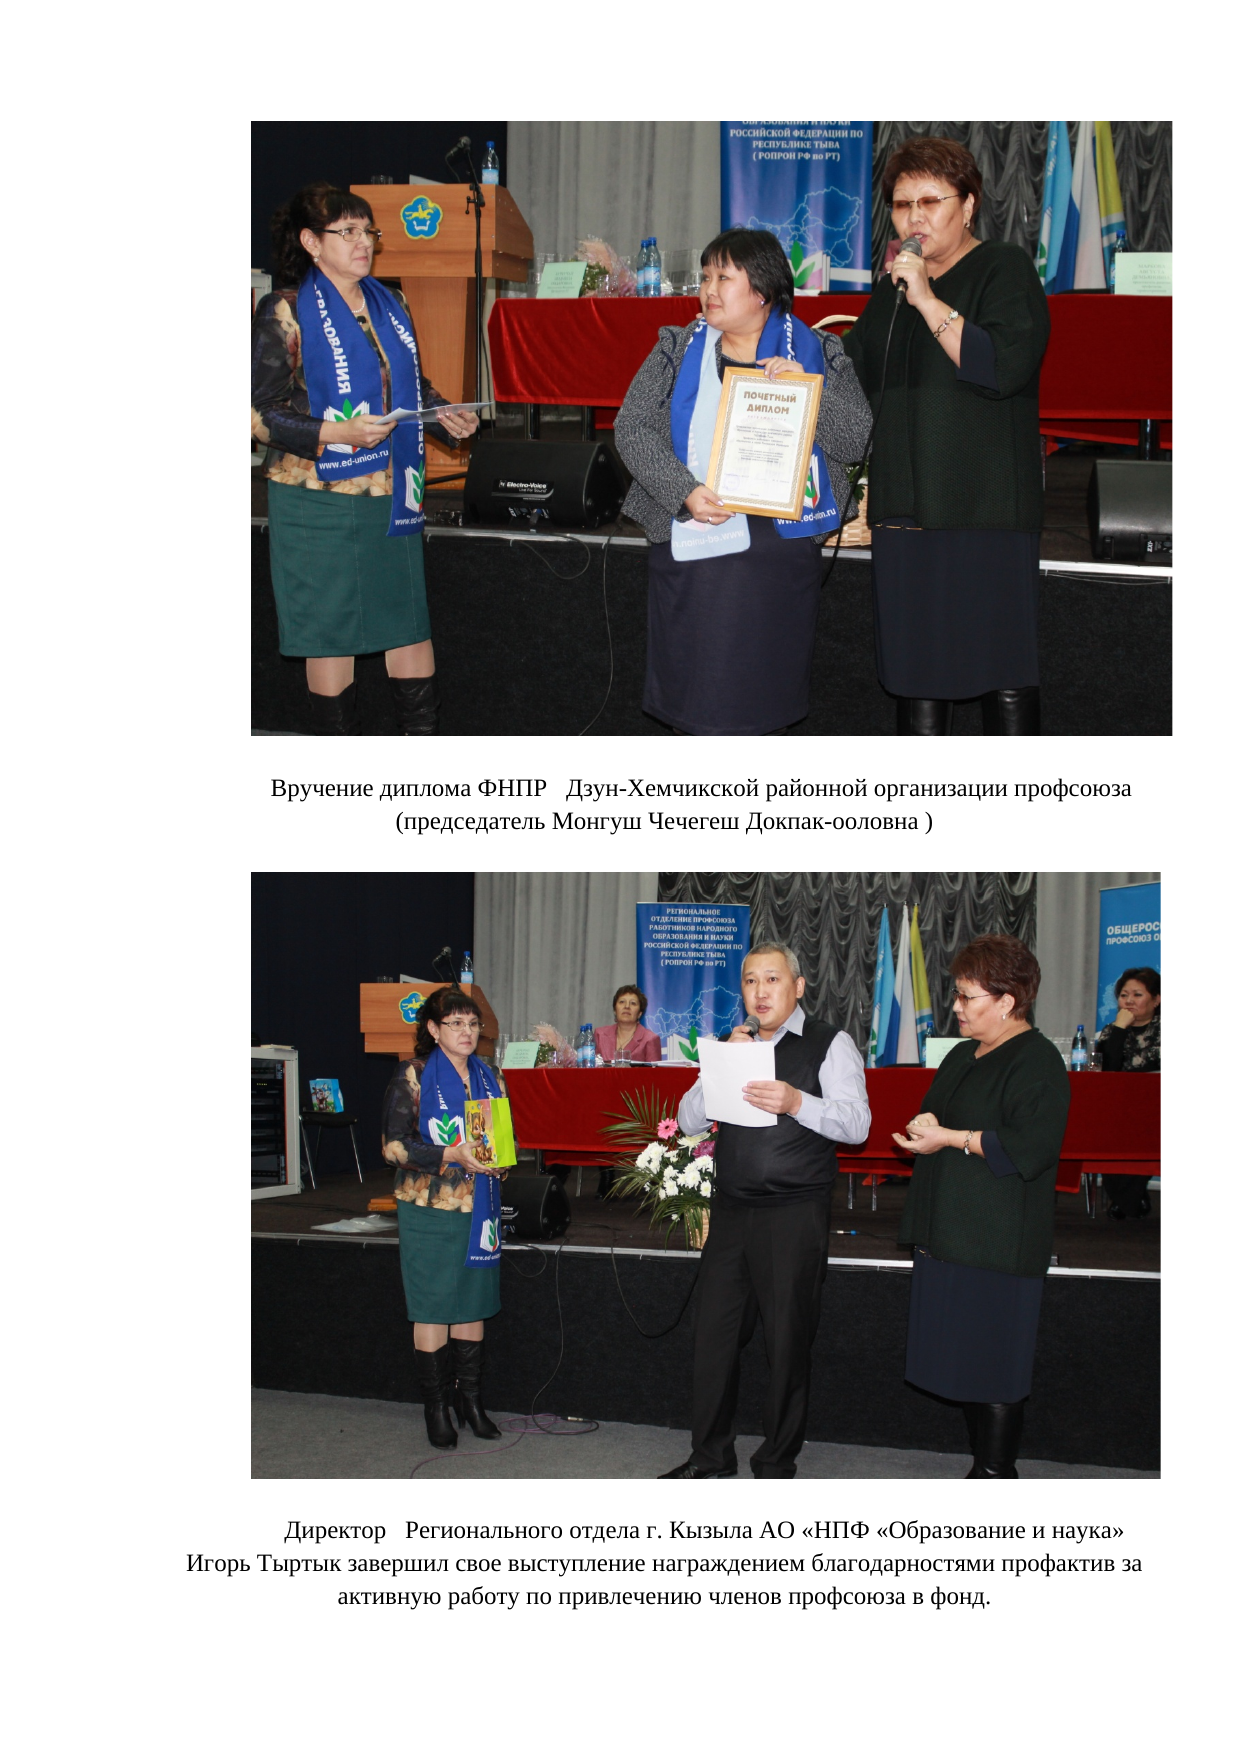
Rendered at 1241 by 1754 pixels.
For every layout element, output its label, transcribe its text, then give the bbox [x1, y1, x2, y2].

text Директор Регионального отдела г. Кызыла АО «НПФ «Образование и наука» Игорь Тыртык завершил свое выступление награждением благодарностями профактив за активную работу по привлечению членов профсоюза в фонд. [177, 1515, 1152, 1610]
picture [251, 872, 1161, 1479]
picture [251, 121, 1173, 736]
text Вручение диплома ФНПР Дзун-Хемчикской районной организации профсоюза (председатель Монгуш Чечегеш Докпак-ооловна ) [177, 773, 1152, 835]
